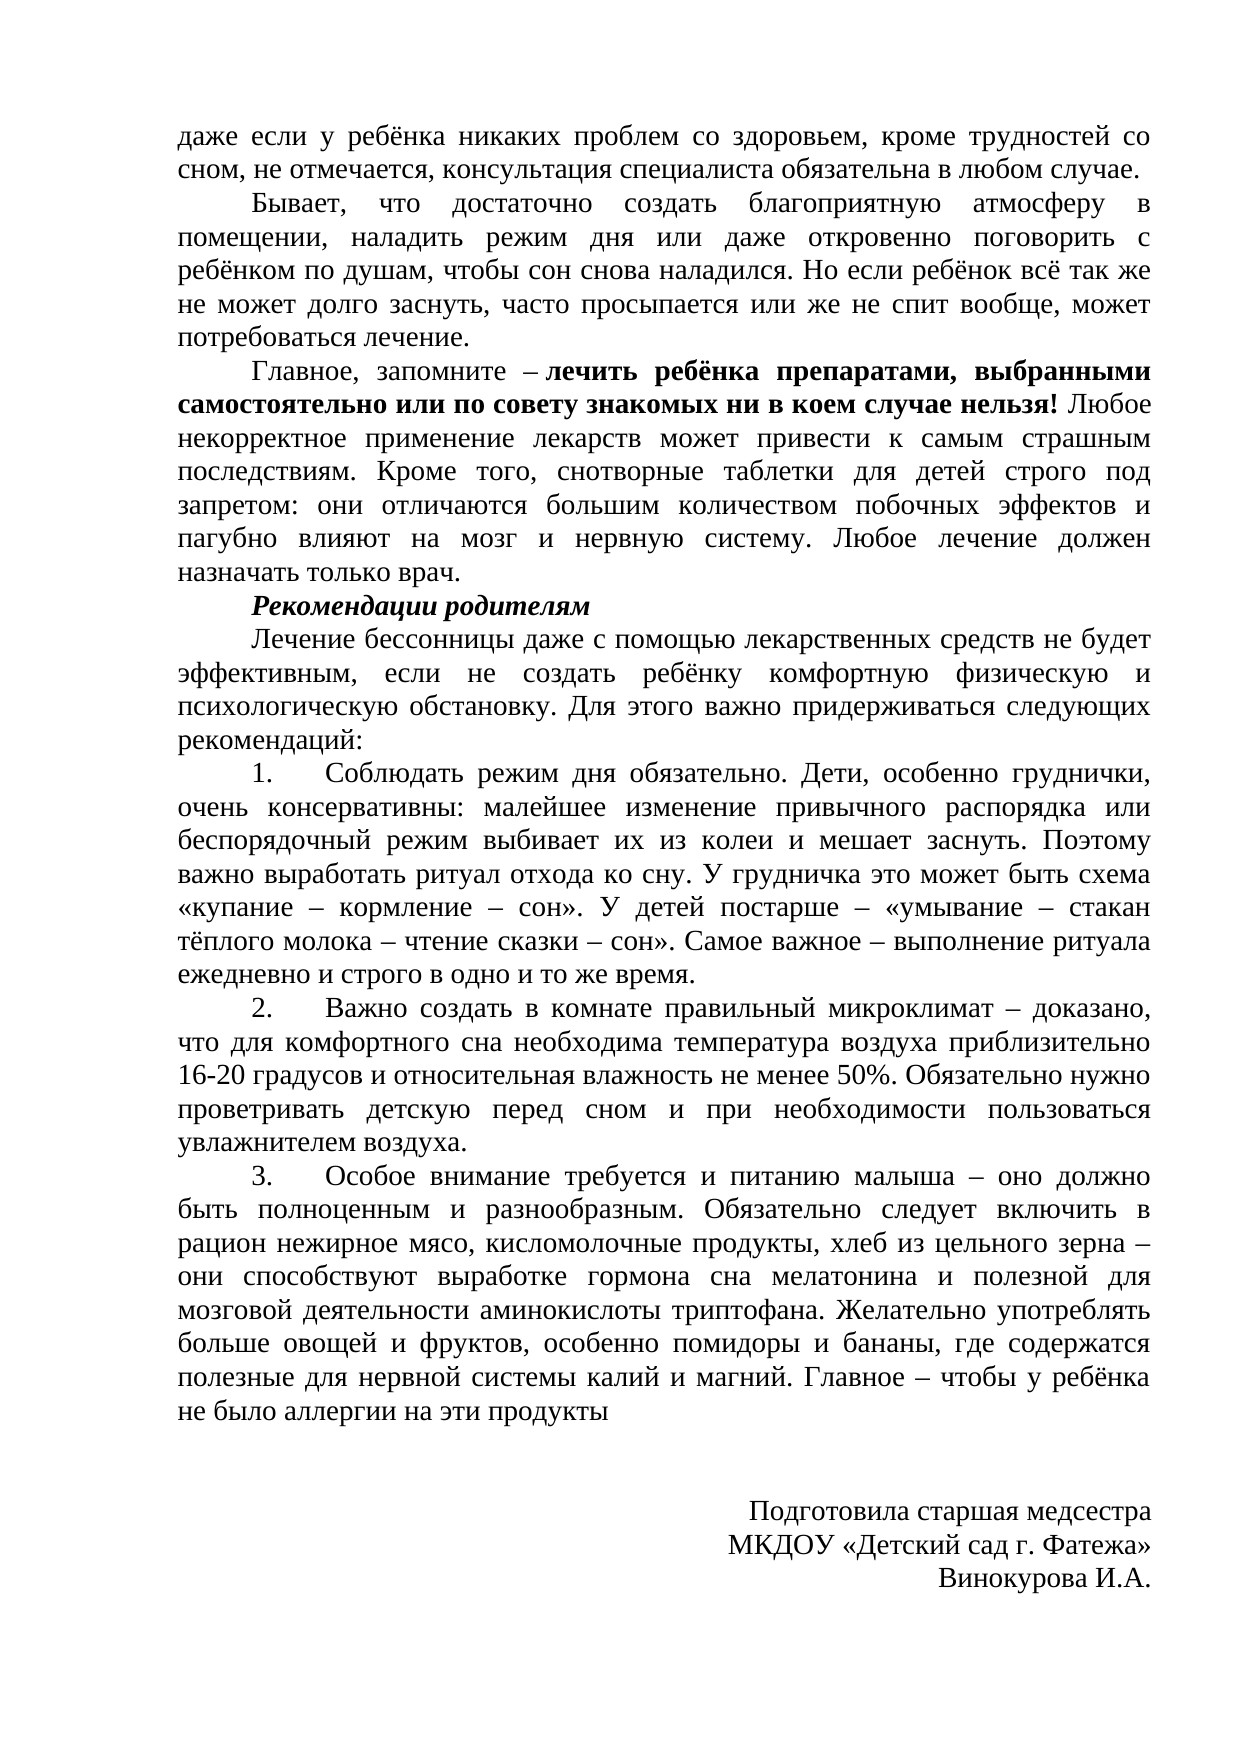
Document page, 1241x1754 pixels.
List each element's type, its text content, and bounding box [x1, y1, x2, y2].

text Бывает, что достаточно создать благоприятную атмосферу в помещении, наладить режим дня или даже откровенно поговорить с ребёнком по душам, чтобы сон снова наладился. Но если ребёнок всё так же не может долго заснуть, часто просыпается или же не спит вообще, может потребоваться лечение. [177, 185, 1152, 353]
text Рекомендации родителям [177, 588, 1152, 621]
text Лечение бессонницы даже с помощью лекарственных средств не будет эффективным, если не создать ребёнку комфортную физическую и психологическую обстановку. Для этого важно придерживаться следующих рекомендаций: [177, 621, 1152, 755]
text Главное, запомните – лечить ребёнка препаратами, выбранными самостоятельно или по совету знакомых ни в коем случае нельзя! Любое некорректное применение лекарств может привести к самым страшным последствиям. Кроме того, снотворные таблетки для детей строго под запретом: они отличаются большим количеством побочных эффектов и пагубно влияют на мозг и нервную систему. Любое лечение должен назначать только врач. [177, 353, 1152, 588]
list Соблюдать режим дня обязательно. Дети, особенно груднички, очень консервативны: малейшее изменение привычного распорядка или беспорядочный режим выбивает их из колеи и мешает заснуть. Поэтому важно выработать ритуал отхода ко сну. У грудничка это может быть схема «купание – кормление – сон». У детей постарше – «умывание – стакан тёплого молока – чтение сказки – сон». Самое важное – выполнение ритуала ежедневно и строго в одно и то же время. [177, 755, 1152, 990]
list Важно создать в комнате правильный микроклимат – доказано, что для комфортного сна необходима температура воздуха приблизительно 16-20 градусов и относительная влажность не менее 50%. Обязательно нужно проветривать детскую перед сном и при необходимости пользоваться увлажнителем воздуха. [177, 990, 1152, 1158]
text МКДОУ «Детский сад г. Фатежа» [177, 1527, 1152, 1560]
text Подготовила старшая медсестра [177, 1493, 1152, 1527]
list Особое внимание требуется и питанию малыша – оно должно быть полноценным и разнообразным. Обязательно следует включить в рацион нежирное мясо, кисломолочные продукты, хлеб из цельного зерна – они способствуют выработке гормона сна мелатонина и полезной для мозговой деятельности аминокислоты триптофана. Желательно употреблять больше овощей и фруктов, особенно помидоры и бананы, где содержатся полезные для нервной системы калий и магний. Главное – чтобы у ребёнка не было аллергии на эти продукты [177, 1158, 1152, 1426]
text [177, 118, 1152, 185]
text Винокурова И.А. [177, 1560, 1152, 1594]
